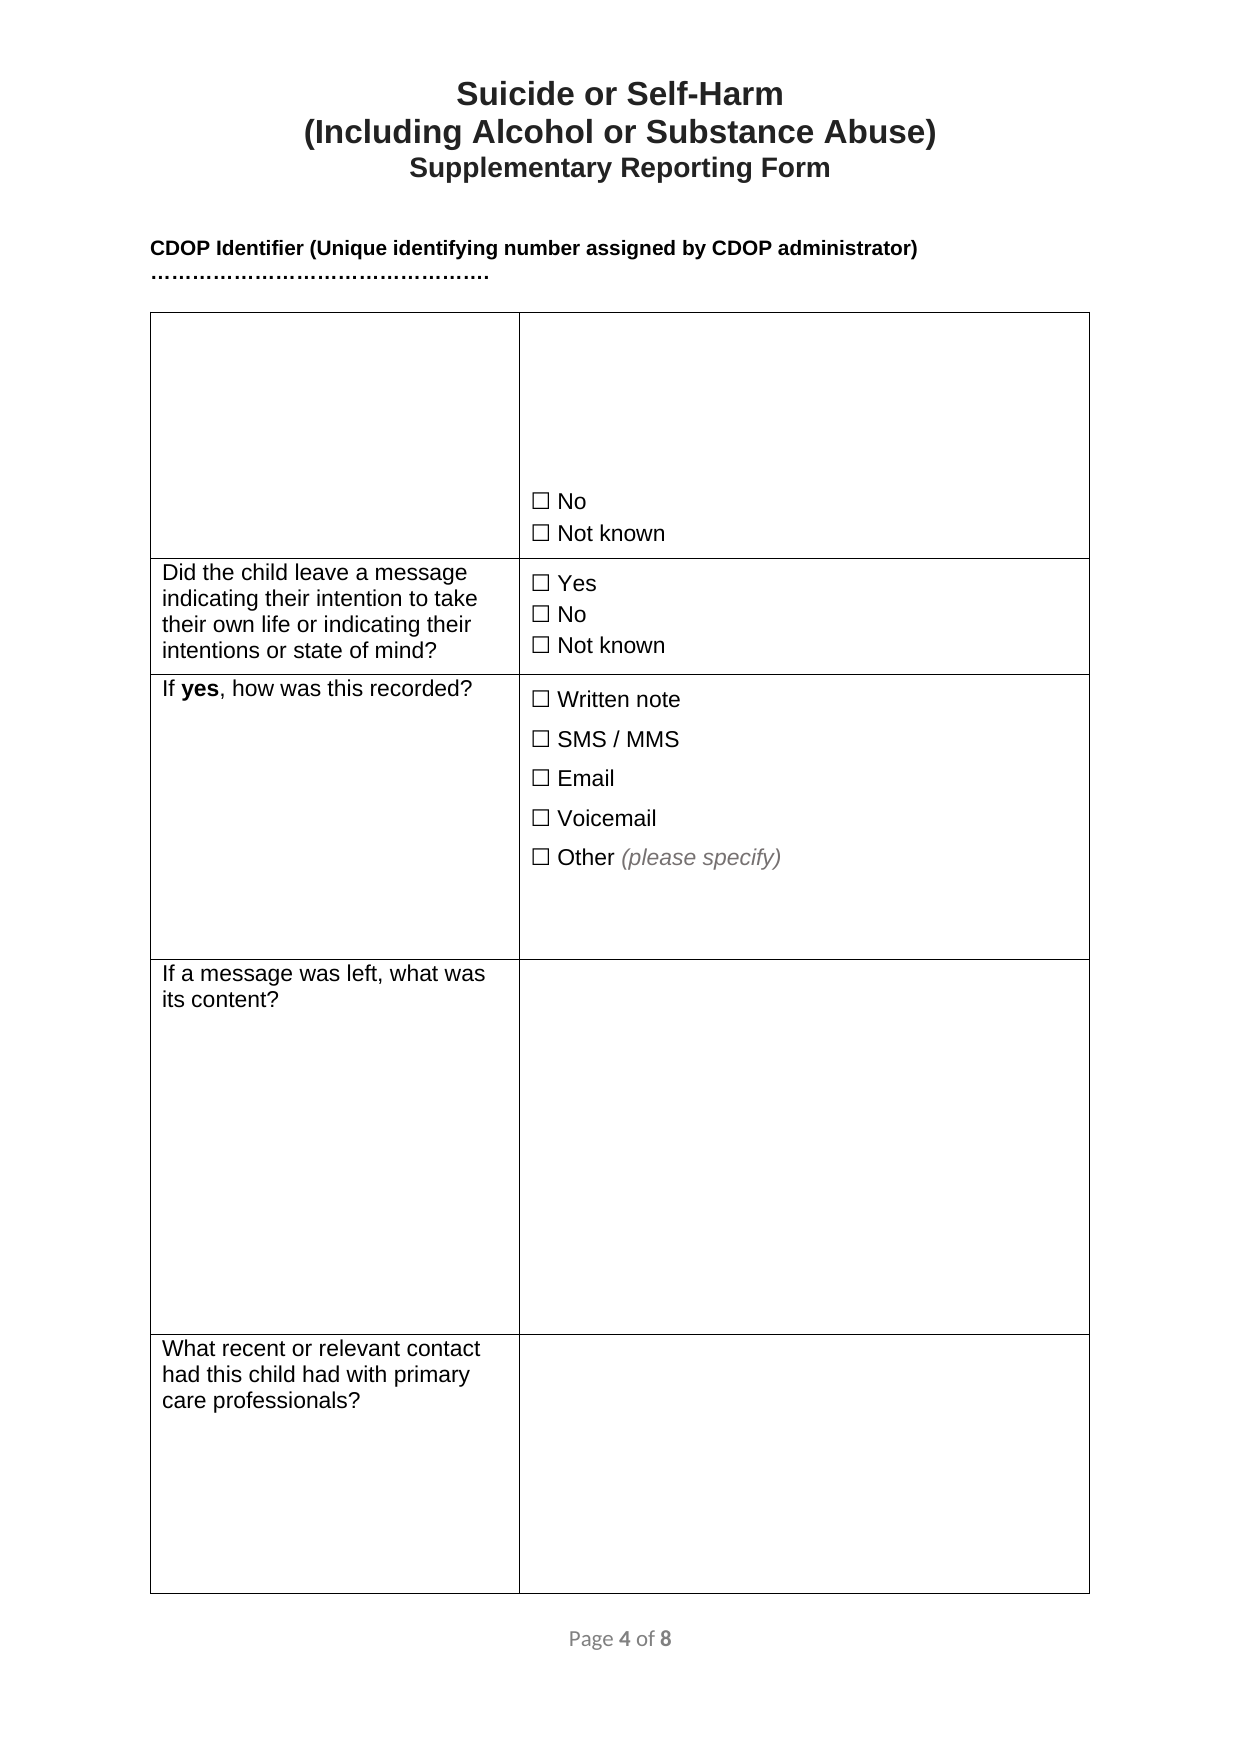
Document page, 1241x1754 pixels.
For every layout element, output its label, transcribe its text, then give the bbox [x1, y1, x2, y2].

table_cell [151, 1335, 519, 1593]
table_cell If a message was left, what was its content? [151, 960, 519, 1333]
table_cell [520, 1335, 1089, 1593]
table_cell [520, 313, 1089, 557]
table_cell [151, 313, 519, 557]
table_cell ☐ Yes ☐ No ☐ Not known [520, 559, 1089, 673]
table_cell [520, 960, 1089, 1333]
table_cell Did the child leave a message indicating their intention to take their own life or indicating their intentions or state of mind? [151, 559, 519, 673]
table_cell ☐ Written note ☐ SMS / MMS ☐ Email ☐ Voicemail ☐ Other (please specify) [520, 675, 1089, 959]
table_cell If yes, how was this recorded? [151, 675, 519, 959]
